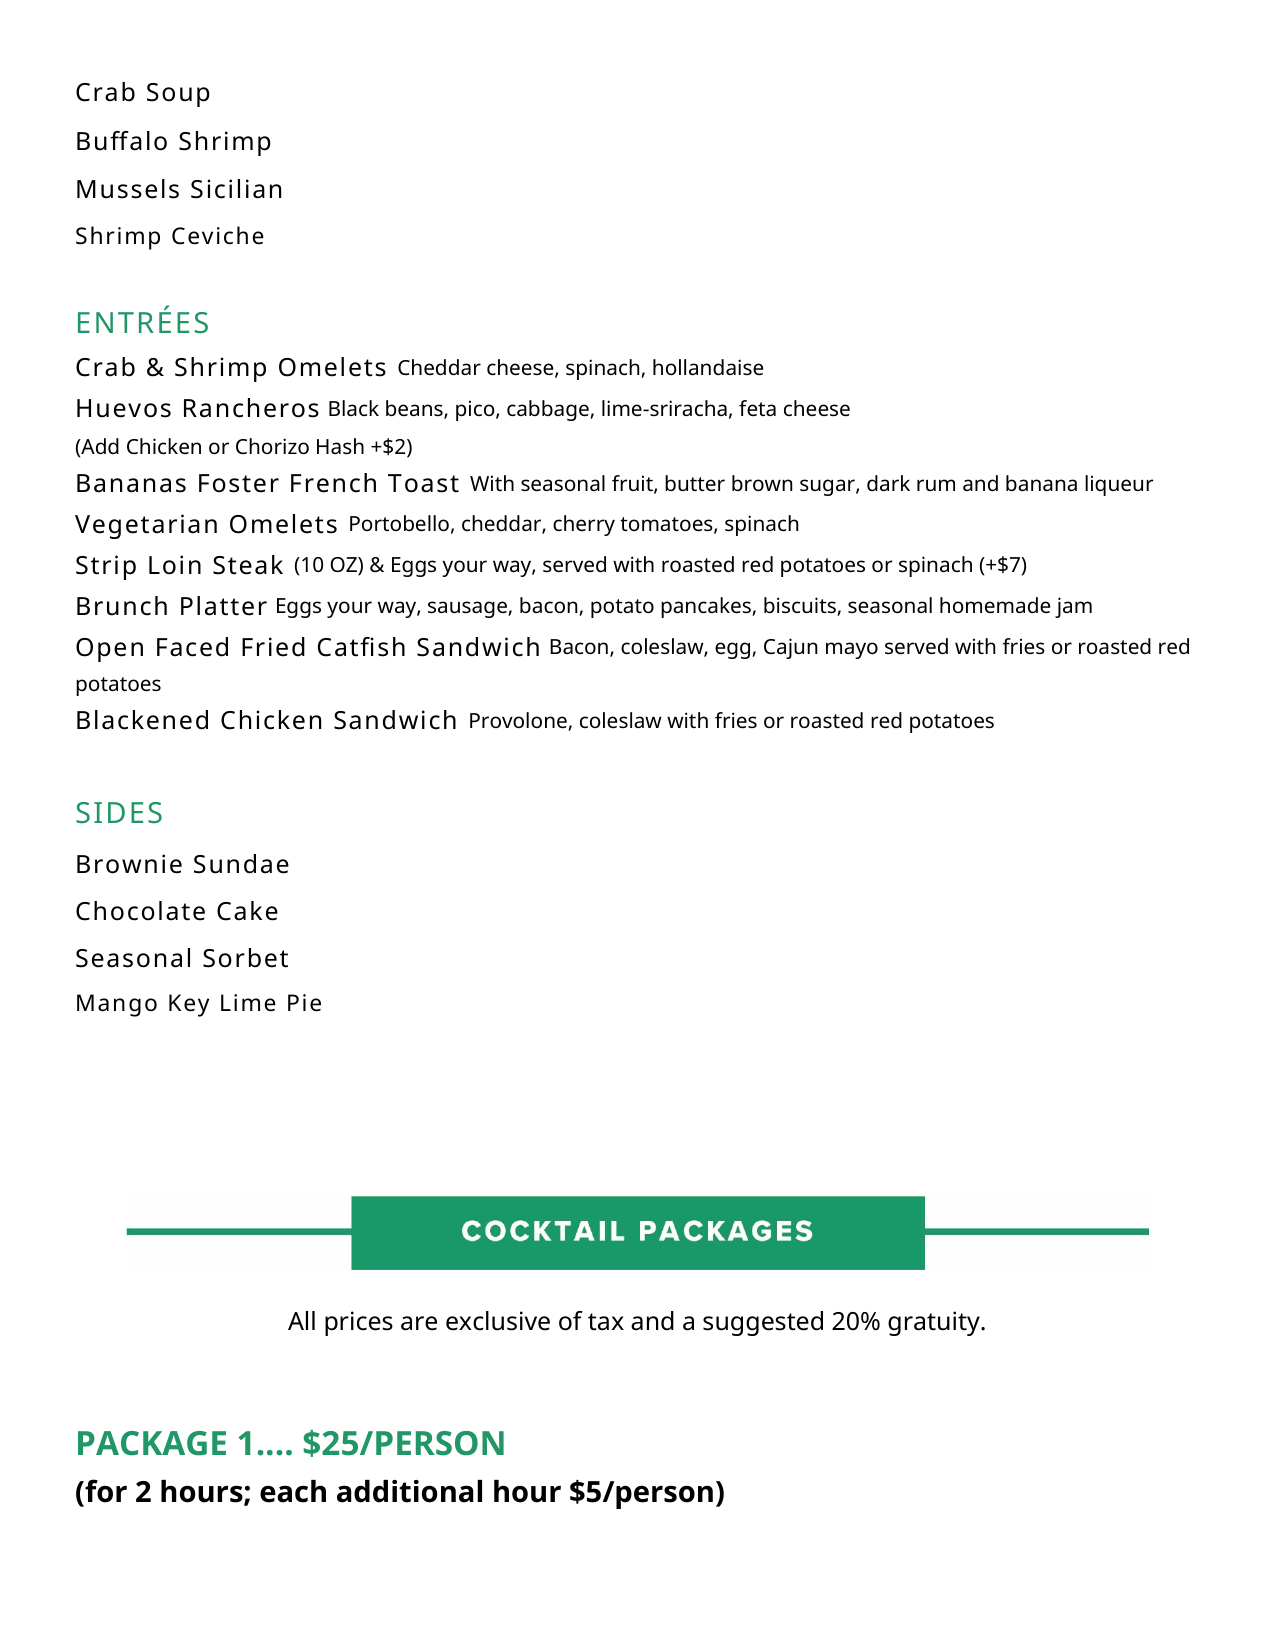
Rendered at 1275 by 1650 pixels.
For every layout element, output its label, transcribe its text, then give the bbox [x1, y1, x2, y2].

text Entrées [75, 302, 1200, 342]
text Shrimp Ceviche [75, 220, 1200, 251]
text Strip Loin Steak (10 OZ) & Eggs your way, served with roasted red potatoes or spinach (+$7) [75, 547, 1200, 582]
text PACKAGE 1.... $25/PERSON [75, 1420, 1200, 1465]
text Buffalo Shrimp [75, 123, 1200, 157]
text Open Faced Fried Catfish Sandwich Bacon, coleslaw, egg, Cajun mayo served with fries or roasted red potatoes [75, 629, 1200, 697]
text Mango Key Lime Pie [75, 987, 1200, 1018]
picture [126, 1196, 1149, 1270]
text All prices are exclusive of tax and a suggested 20% gratuity. [75, 1304, 1200, 1338]
text Chocolate Cake [75, 893, 1200, 927]
text Crab & Shrimp Omelets Cheddar cheese, spinach, hollandaise [75, 350, 1200, 384]
text Blackened Chicken Sandwich Provolone, coleslaw with fries or roasted red potatoes [75, 703, 1200, 737]
text Seasonal Sorbet [75, 940, 1200, 974]
text (Add Chicken or Chorizo Hash +$2) [75, 432, 1200, 460]
text Bananas Foster French Toast With seasonal fruit, butter brown sugar, dark rum and banana liqueur [75, 466, 1200, 500]
text Huevos Rancheros Black beans, pico, cabbage, lime-sriracha, feta cheese [75, 391, 1200, 425]
text Sides [75, 793, 1200, 832]
text Brunch Platter Eggs your way, sausage, bacon, potato pancakes, biscuits, seasonal homemade jam [75, 588, 1200, 622]
text Crab Soup [75, 75, 1200, 109]
text Mussels Sicilian [75, 172, 1200, 206]
text Vegetarian Omelets Portobello, cheddar, cherry tomatoes, spinach [75, 507, 1200, 541]
text (for 2 hours; each additional hour $5/person) [75, 1471, 1200, 1511]
text Brownie Sundae [75, 846, 1200, 881]
